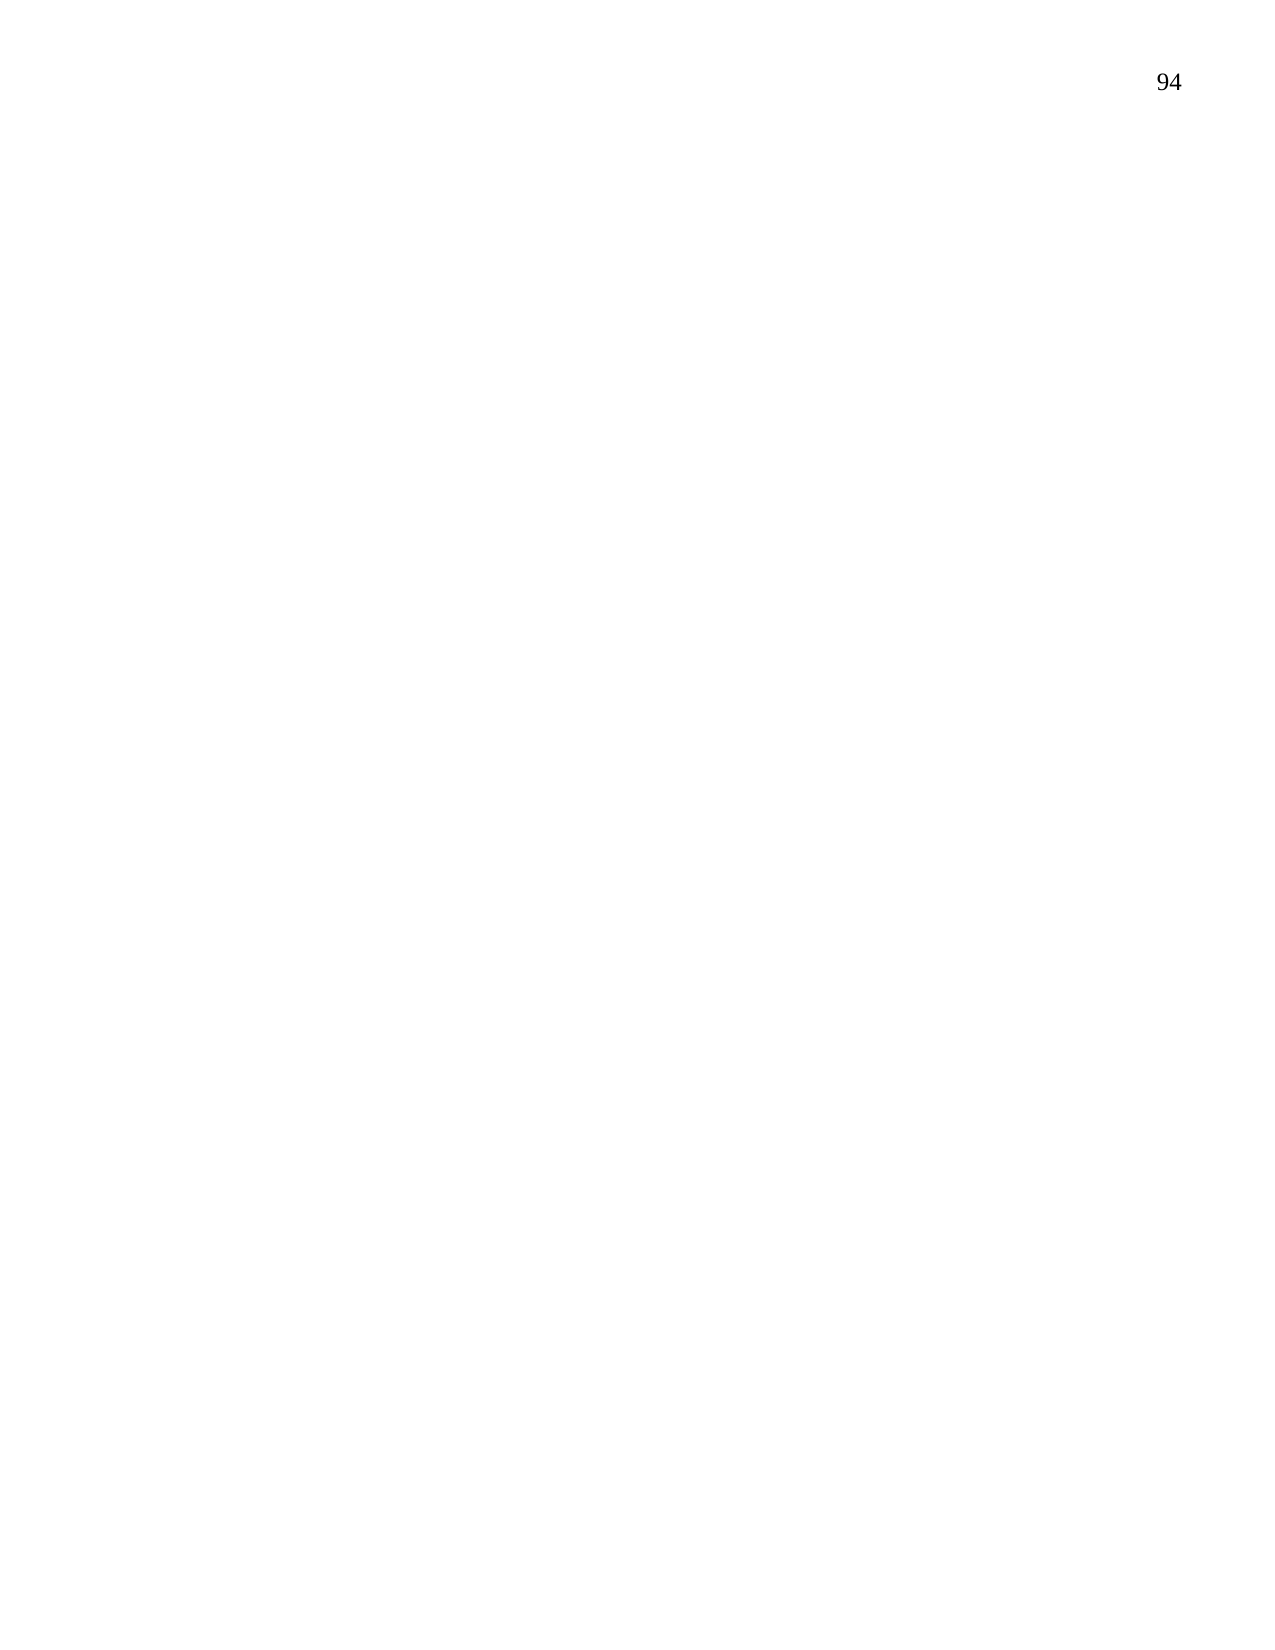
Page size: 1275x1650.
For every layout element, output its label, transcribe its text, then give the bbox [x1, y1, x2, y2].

text 94 [177, 67, 1181, 95]
